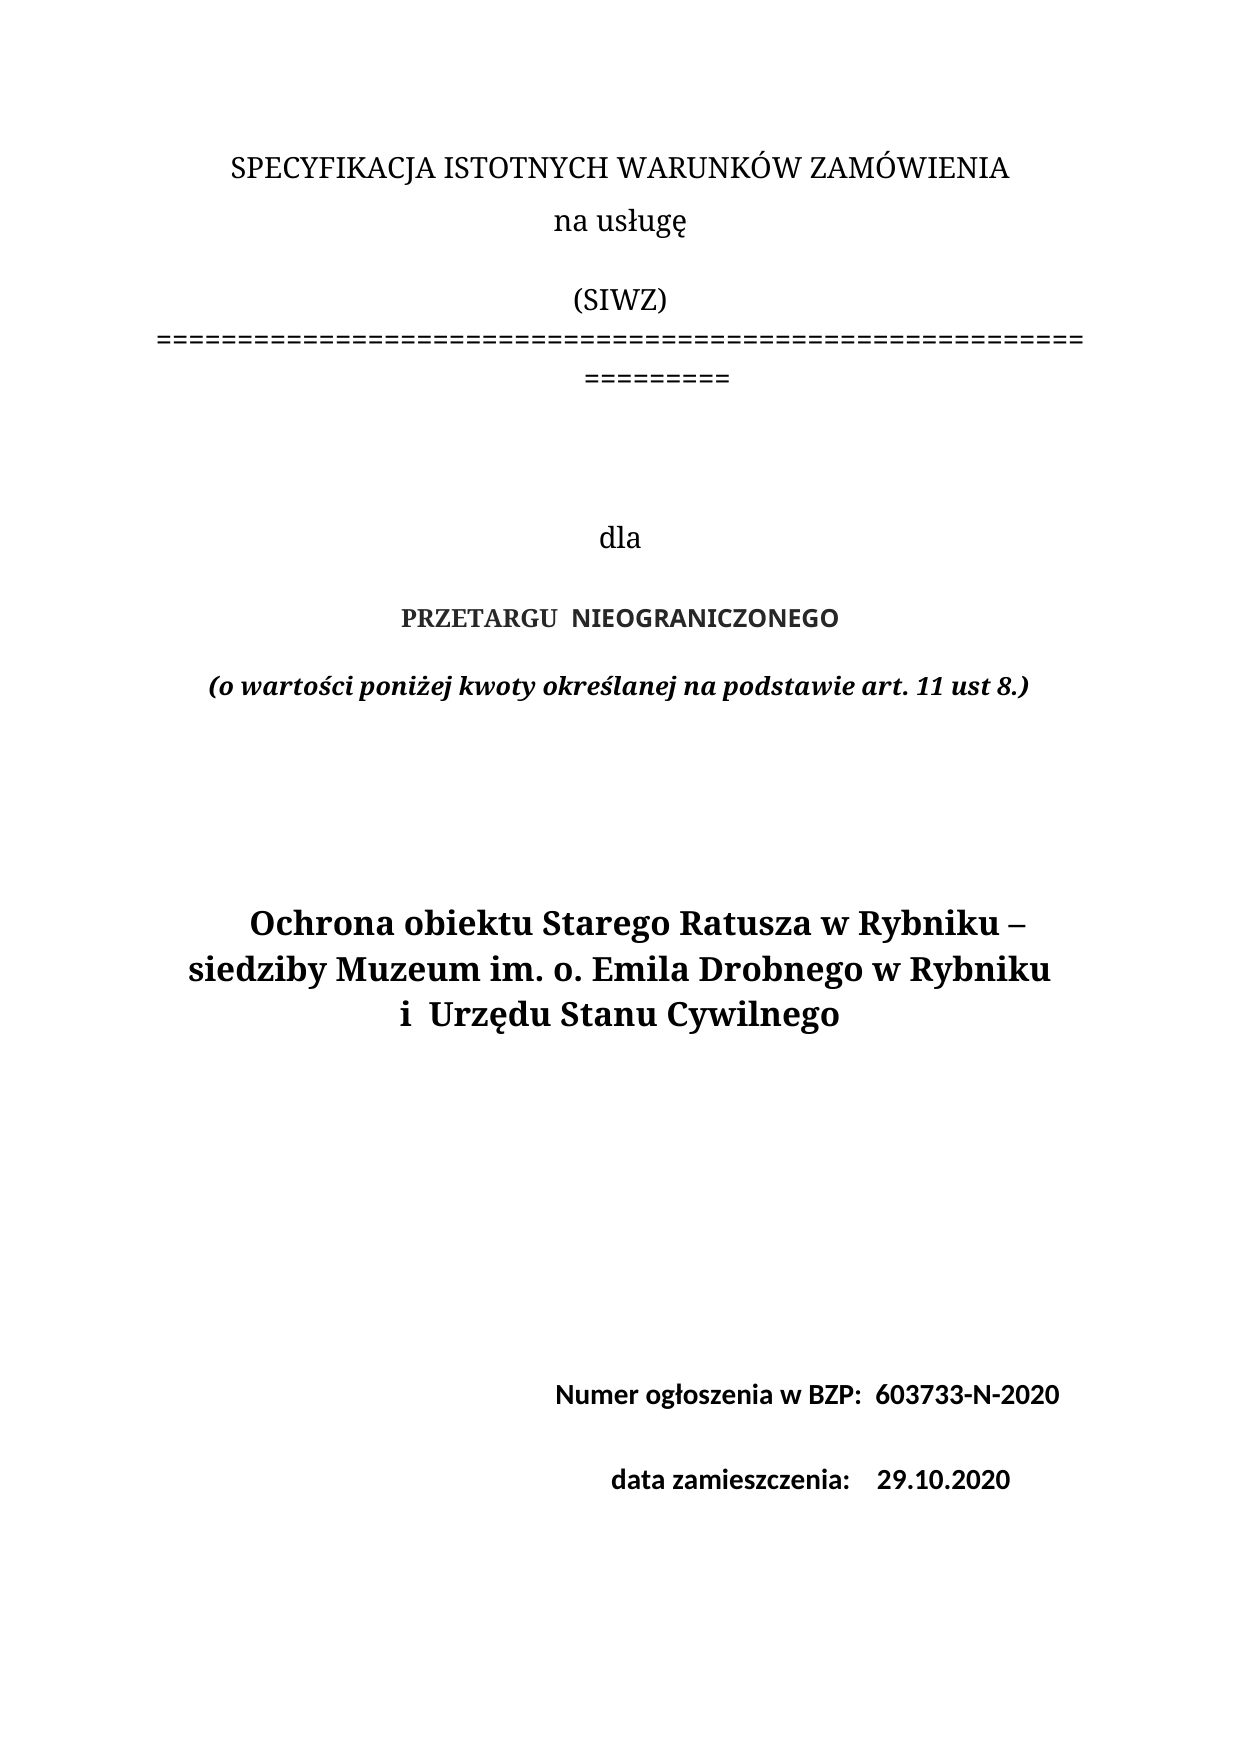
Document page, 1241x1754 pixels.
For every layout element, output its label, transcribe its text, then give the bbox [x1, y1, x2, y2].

text SPECYFIKACJA ISTOTNYCH WARUNKÓW ZAMÓWIENIA [148, 148, 1093, 187]
text (o wartości poniżej kwoty określanej na podstawie art. 11 ust 8.) [148, 669, 1093, 703]
subtitle PRZETARGU NIEOGRANICZONEGO [148, 601, 1093, 635]
text Ochrona obiektu Starego Ratusza w Rybniku – siedziby Muzeum im. o. Emila Drobnego w Rybniku [148, 900, 1093, 991]
text dla [148, 517, 1093, 557]
text data zamieszczenia: 29.10.2020 [523, 1461, 1093, 1528]
text Numer ogłoszenia w BZP: 603733-N-2020 [523, 1376, 1093, 1411]
text ================================================================== [148, 319, 1093, 398]
text na usługę [148, 200, 1093, 239]
text (SIWZ) [148, 279, 1093, 319]
text i Urzędu Stanu Cywilnego [148, 991, 1093, 1036]
